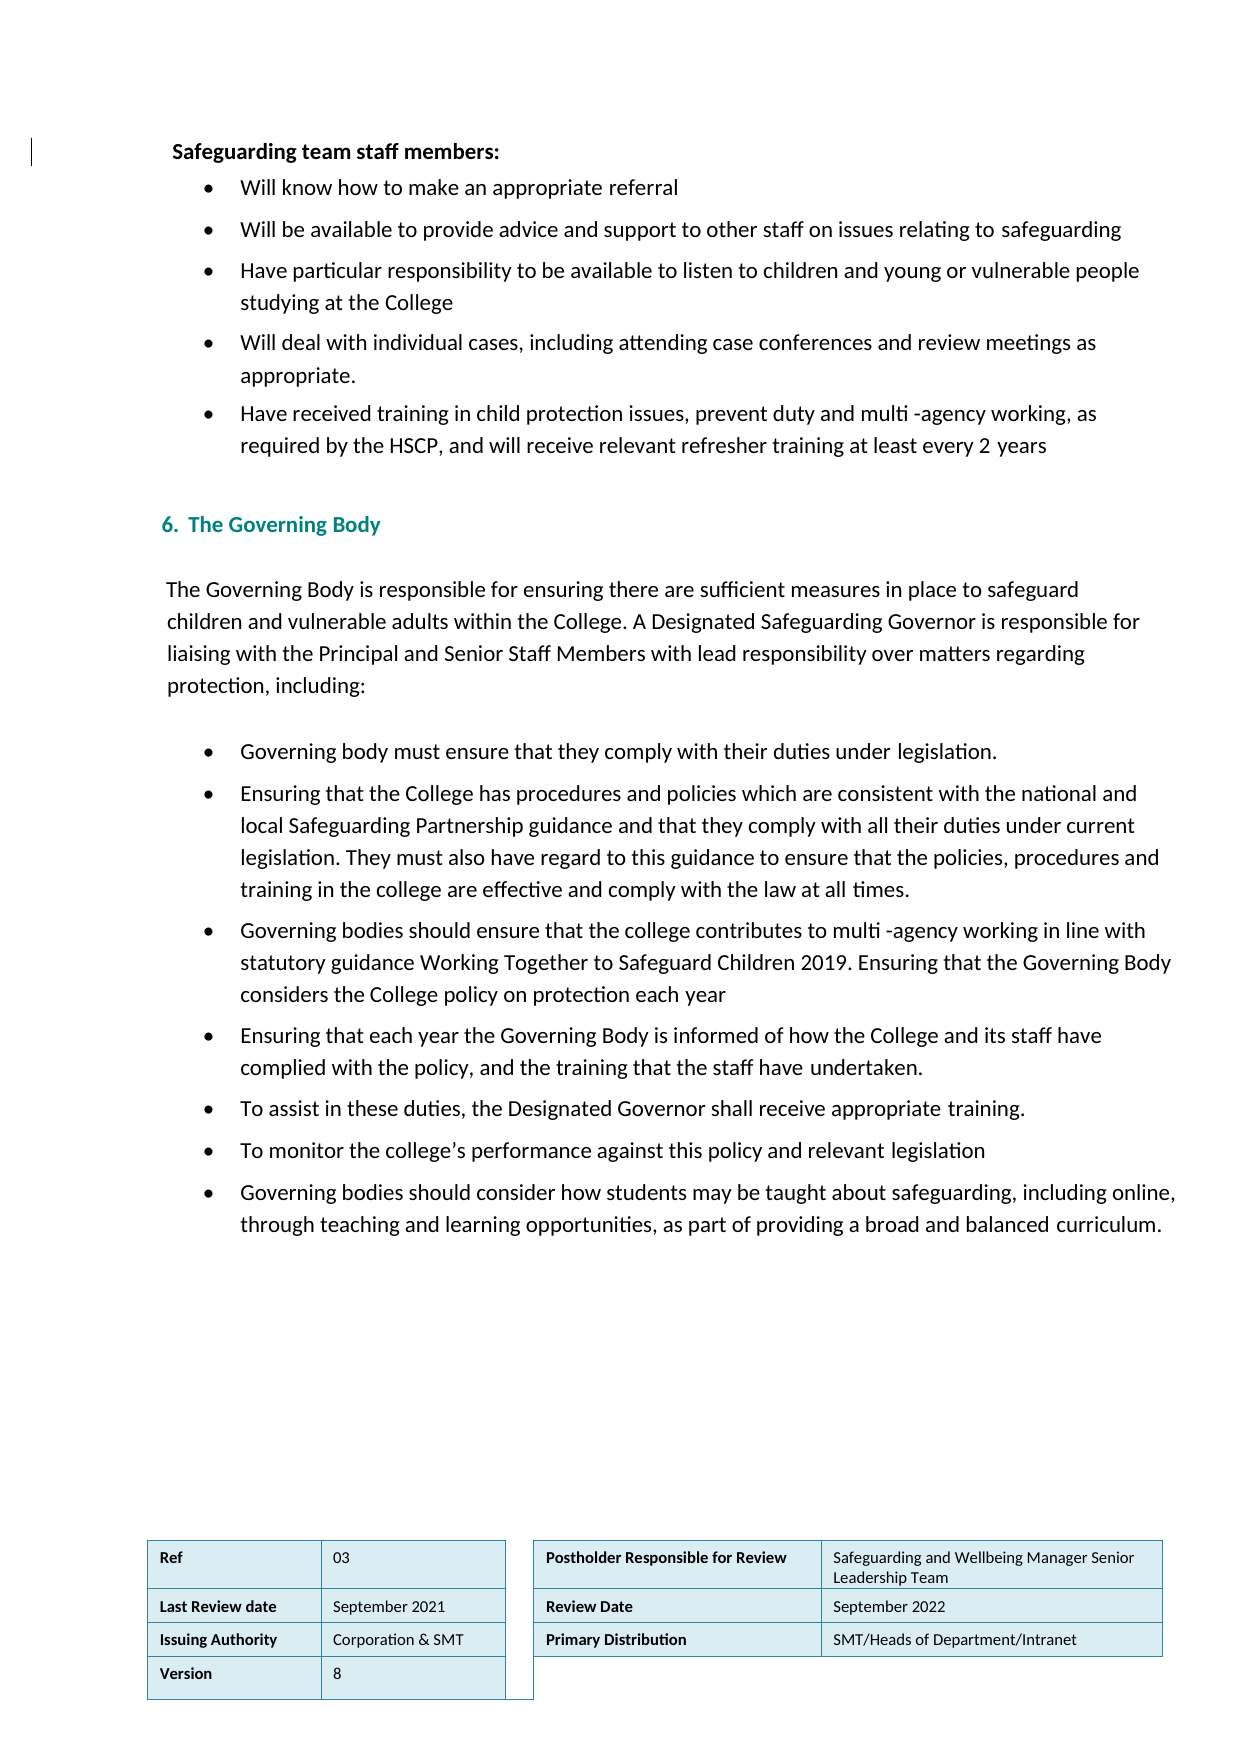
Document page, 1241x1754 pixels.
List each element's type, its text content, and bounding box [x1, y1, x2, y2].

list Governing bodies should consider how students may be taught about safeguarding, including online, through teaching and learning opportunities, as part of providing a broad and balanced curriculum. [203, 1178, 1178, 1238]
list Will deal with individual cases, including attending case conferences and review meetings as appropriate. [203, 328, 1099, 389]
text The Governing Body is responsible for ensuring there are sufficient measures in place to safeguard children and vulnerable adults within the College. A Designated Safeguarding Governor is responsible for liaising with the Principal and Senior Staff Members with lead responsibility over matters regarding protection, including: [166, 575, 1143, 699]
list Governing bodies should ensure that the college contributes to multi -agency working in line with statutory guidance Working Together to Safeguard Children 2019. Ensuring that the Governing Body considers the College policy on protection each year [203, 916, 1173, 1009]
list Have particular responsibility to be available to listen to children and young or vulnerable people studying at the College [203, 256, 1141, 316]
list To monitor the college’s performance against this policy and relevant legislation [203, 1136, 1192, 1164]
list Ensuring that each year the Governing Body is informed of how the College and its staff have complied with the policy, and the training that the staff have undertaken. [203, 1021, 1105, 1081]
text Safeguarding team staff members: [172, 137, 1192, 166]
list Governing body must ensure that they comply with their duties under legislation. [203, 737, 1192, 765]
list Will know how to make an appropriate referral [203, 173, 1192, 201]
list Ensuring that the College has procedures and policies which are consistent with the national and local Safeguarding Partnership guidance and that they comply with all their duties under current legislation. They must also have regard to this guidance to ensure that the policies, procedures and training in the college are effective and comply with the law at all times. [203, 779, 1162, 903]
list To assist in these duties, the Designated Governor shall receive appropriate training. [203, 1094, 1192, 1122]
list Have received training in child protection issues, prevent duty and multi -agency working, as required by the HSCP, and will receive relevant refresher training at least every 2 years [203, 399, 1099, 459]
list Will be available to provide advice and support to other staff on issues relating to safeguarding [203, 215, 1192, 243]
subtitle The Governing Body [161, 510, 1192, 538]
